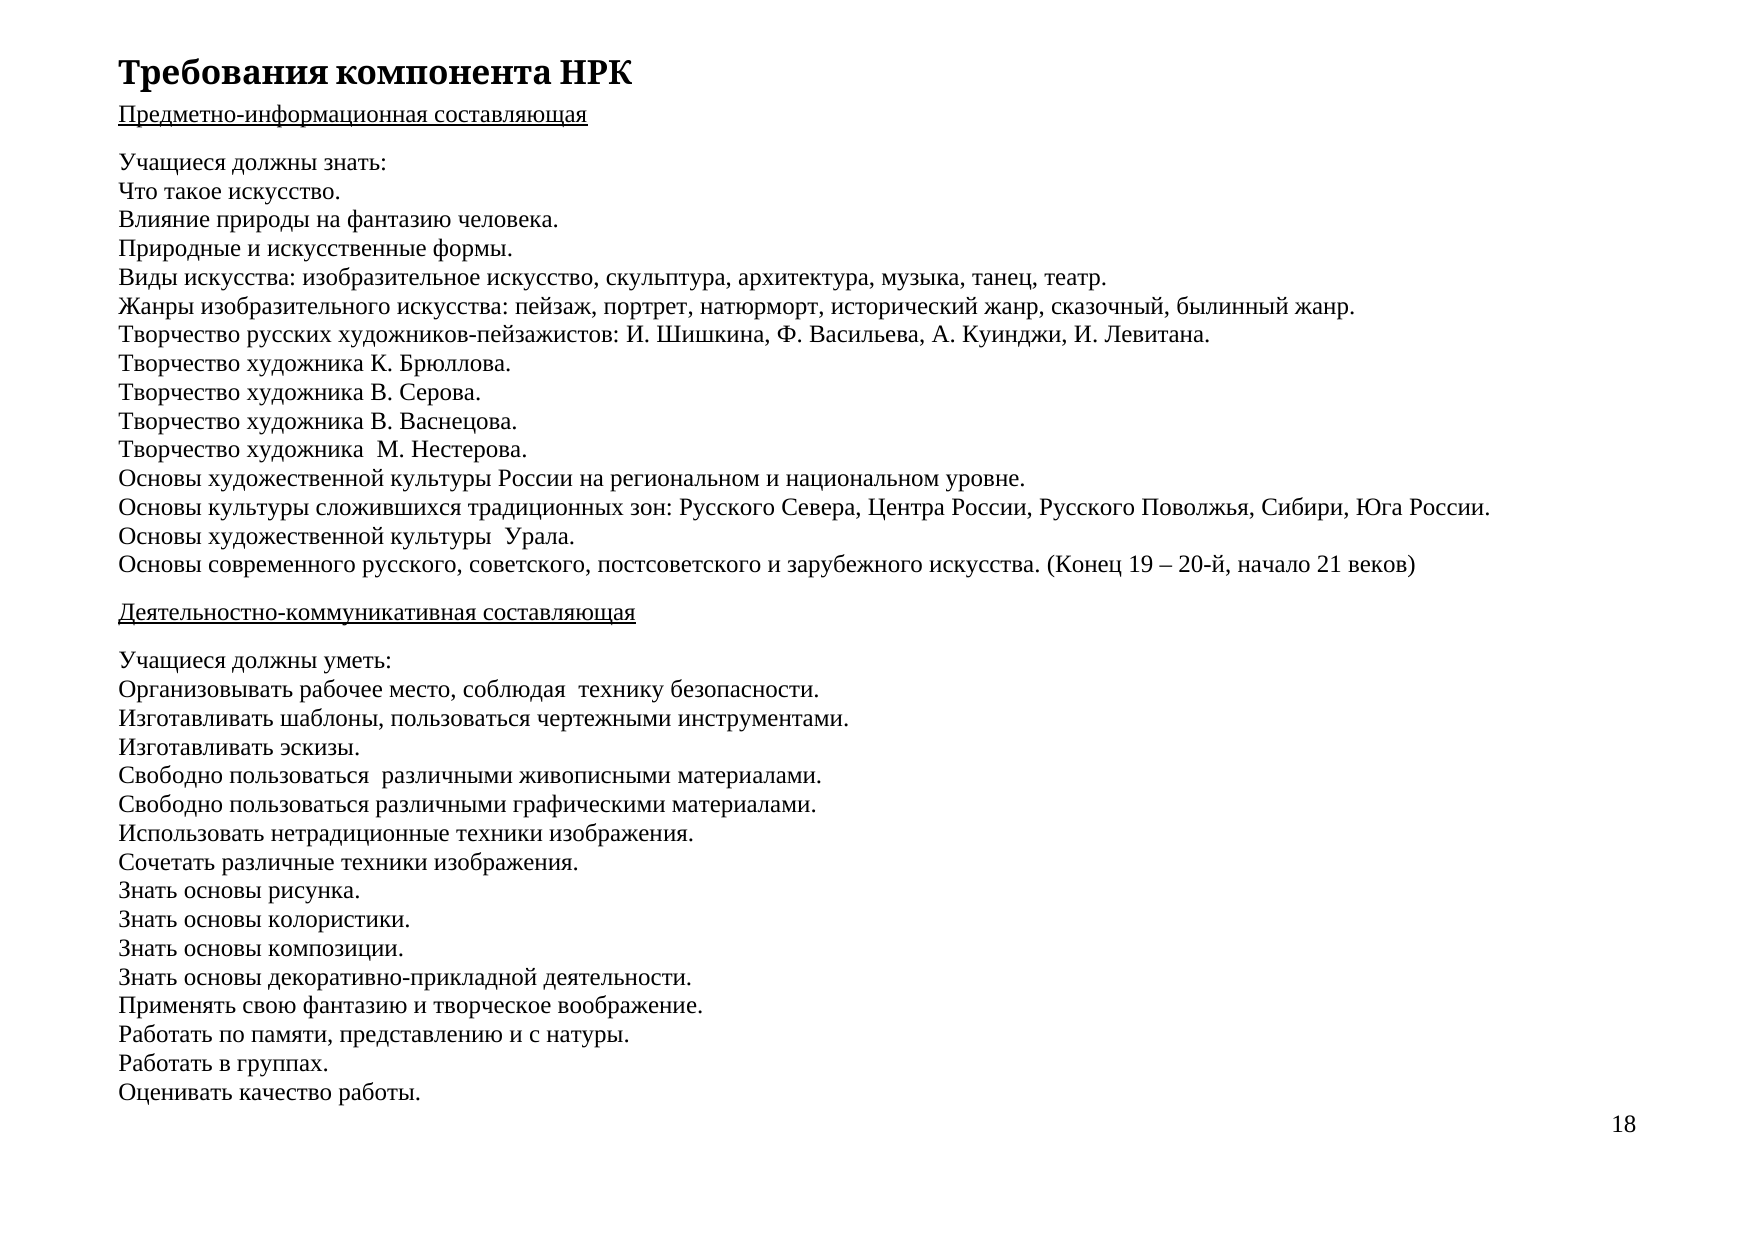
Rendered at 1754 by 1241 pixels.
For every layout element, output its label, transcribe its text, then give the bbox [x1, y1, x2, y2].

text Основы художественной культуры Урала. [118, 521, 1636, 549]
text Творчество русских художников-пейзажистов: И. Шишкина, Ф. Васильева, А. Куинджи, И. Левитана. [118, 319, 1636, 348]
text Виды искусства: изобразительное искусство, скульптура, архитектура, музыка, танец, театр. [118, 262, 1636, 291]
text Жанры изобразительного искусства: пейзаж, портрет, натюрморт, исторический жанр, сказочный, былинный жанр. [118, 291, 1636, 319]
text Учащиеся должны уметь: [118, 645, 1636, 674]
text Влияние природы на фантазию человека. [118, 204, 1636, 233]
text Учащиеся должны знать: [118, 147, 1636, 176]
text Знать основы колористики. [118, 904, 1636, 933]
text Деятельностно-коммуникативная составляющая [118, 597, 1636, 626]
text Работать по памяти, представлению и с натуры. [118, 1019, 1636, 1048]
text Свободно пользоваться различными живописными материалами. [118, 760, 1636, 789]
text Организовывать рабочее место, соблюдая технику безопасности. [118, 674, 1636, 703]
text Изготавливать эскизы. [118, 732, 1636, 760]
text Применять свою фантазию и творческое воображение. [118, 990, 1636, 1019]
text Природные и искусственные формы. [118, 233, 1636, 262]
text Творчество художника В. Васнецова. [118, 406, 1636, 434]
text Изготавливать шаблоны, пользоваться чертежными инструментами. [118, 703, 1636, 732]
text Работать в группах. [118, 1048, 1636, 1077]
text Творчество художника М. Нестерова. [118, 434, 1636, 463]
text Использовать нетрадиционные техники изображения. [118, 818, 1636, 847]
text Основы художественной культуры России на региональном и национальном уровне. [118, 463, 1636, 492]
text Основы культуры сложившихся традиционных зон: Русского Севера, Центра России, Русского Поволжья, Сибири, Юга России. [118, 492, 1636, 521]
text Что такое искусство. [118, 176, 1636, 204]
text Творчество художника К. Брюллова. [118, 348, 1636, 377]
text Свободно пользоваться различными графическими материалами. [118, 789, 1636, 818]
text Знать основы композиции. [118, 933, 1636, 962]
text Сочетать различные техники изображения. [118, 847, 1636, 875]
text Оценивать качество работы. [118, 1077, 1636, 1105]
subtitle Требования компонента НРК [118, 54, 1636, 93]
text Основы современного русского, советского, постсоветского и зарубежного искусства. (Конец 19 – 20-й, начало 21 веков) [118, 549, 1636, 578]
text Предметно-информационная составляющая [118, 99, 1636, 128]
text Творчество художника В. Серова. [118, 377, 1636, 406]
text Знать основы рисунка. [118, 875, 1636, 904]
text Знать основы декоративно-прикладной деятельности. [118, 962, 1636, 990]
